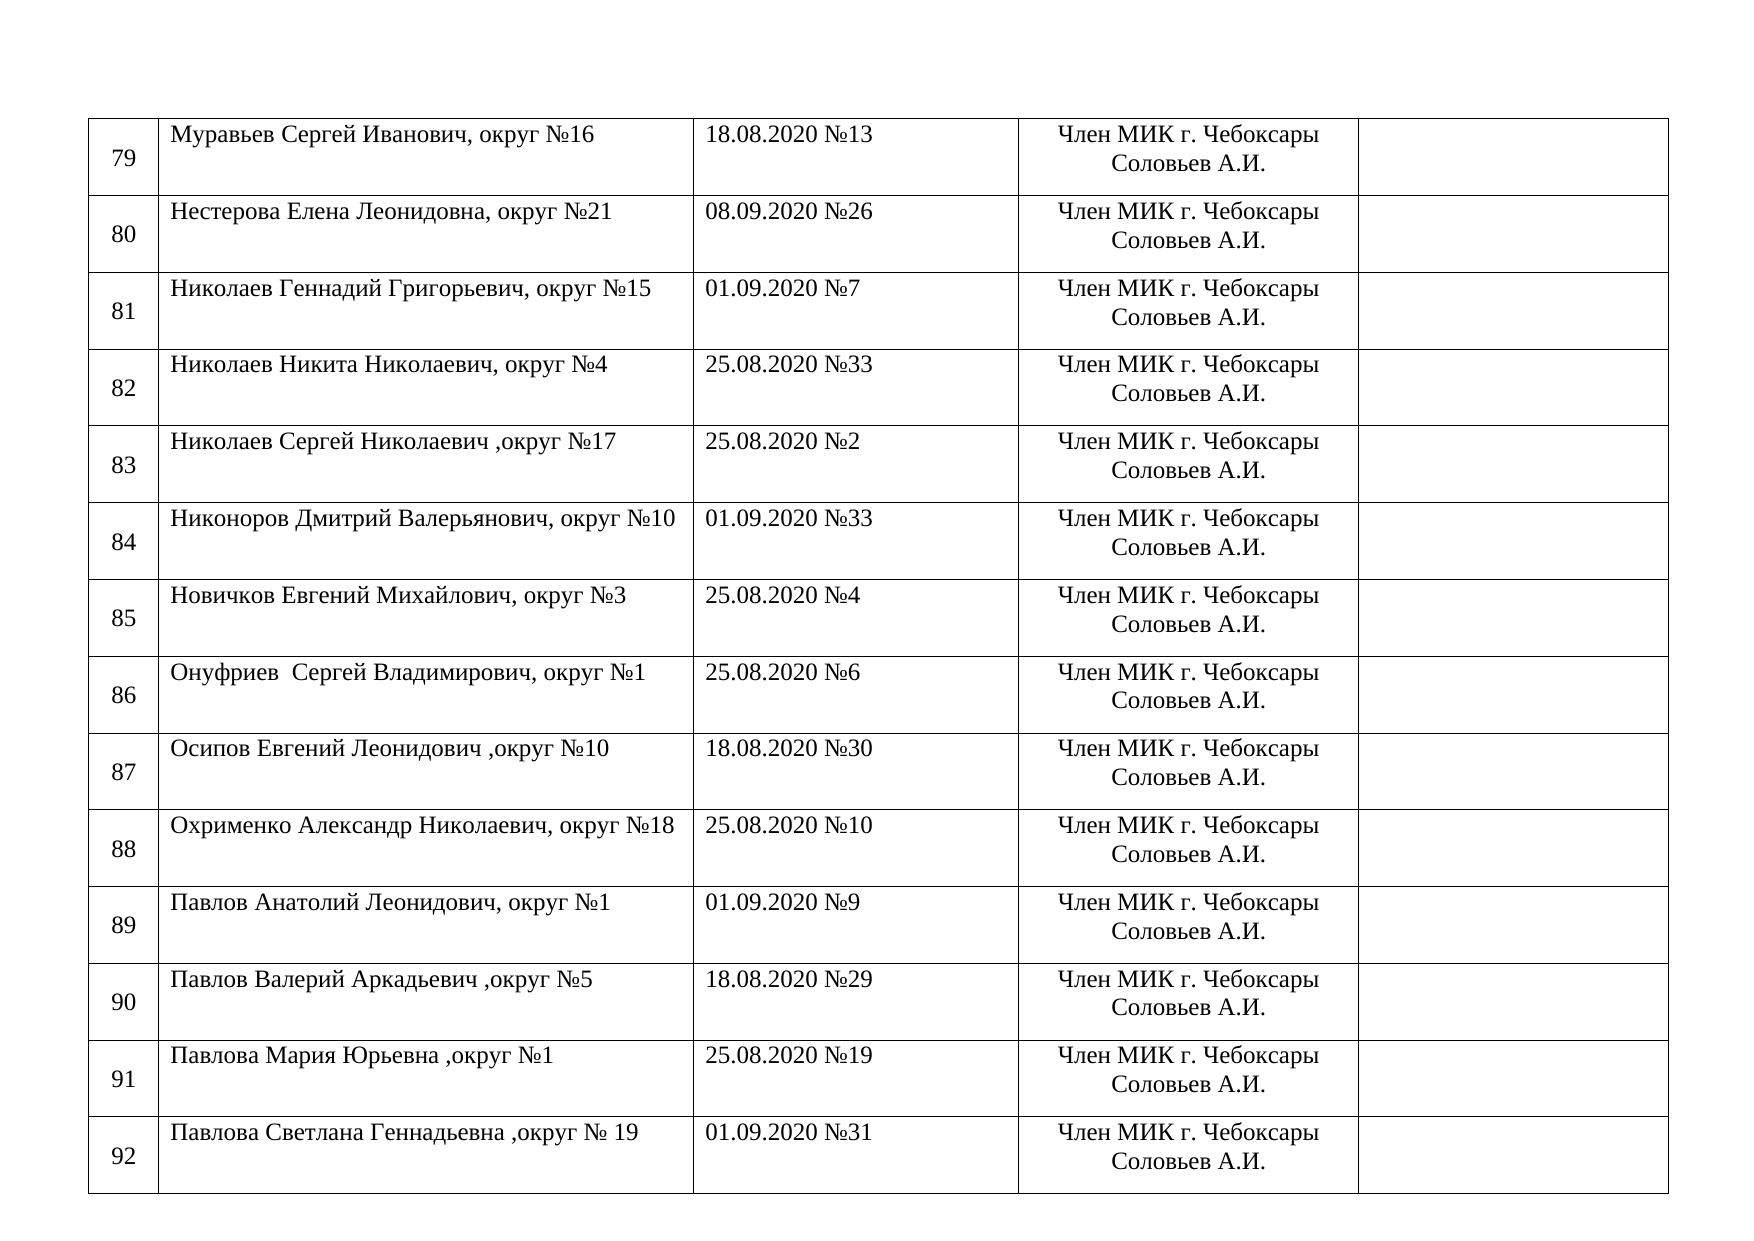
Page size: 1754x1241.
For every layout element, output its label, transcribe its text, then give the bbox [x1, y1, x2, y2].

table_cell 81 [89, 273, 158, 348]
table_cell [1359, 350, 1668, 425]
table_cell 86 [89, 657, 158, 732]
table_cell 18.08.2020 №13 [694, 119, 1018, 195]
table_cell Павлов Анатолий Леонидович, округ №1 [159, 887, 693, 963]
table_cell Николаев Никита Николаевич, округ №4 [159, 350, 693, 425]
table_cell 83 [89, 426, 158, 502]
table_cell 25.08.2020 №2 [694, 426, 1018, 502]
table_cell [1359, 503, 1668, 579]
table_cell Член МИК г. Чебоксары Соловьев А.И. [1019, 810, 1358, 886]
table_cell 01.09.2020 №9 [694, 887, 1018, 963]
table_cell Павлова Мария Юрьевна ,округ №1 [159, 1041, 693, 1116]
table_cell Муравьев Сергей Иванович, округ №16 [159, 119, 693, 195]
table_cell Николаев Сергей Николаевич ,округ №17 [159, 426, 693, 502]
table_cell 25.08.2020 №19 [694, 1041, 1018, 1116]
table_cell [1359, 273, 1668, 348]
table_cell Нестерова Елена Леонидовна, округ №21 [159, 196, 693, 272]
table_cell 82 [89, 350, 158, 425]
table_cell Никоноров Дмитрий Валерьянович, округ №10 [159, 503, 693, 579]
table_cell [1359, 119, 1668, 195]
table_cell Охрименко Александр Николаевич, округ №18 [159, 810, 693, 886]
table_cell Член МИК г. Чебоксары Соловьев А.И. [1019, 734, 1358, 809]
table_cell Онуфриев Сергей Владимирович, округ №1 [159, 657, 693, 732]
table_cell Член МИК г. Чебоксары Соловьев А.И. [1019, 964, 1358, 1039]
table_cell 87 [89, 734, 158, 809]
table_cell 80 [89, 196, 158, 272]
table_cell [1359, 196, 1668, 272]
table_cell Член МИК г. Чебоксары Соловьев А.И. [1019, 503, 1358, 579]
table_cell [1359, 580, 1668, 656]
table_cell Член МИК г. Чебоксары Соловьев А.И. [1019, 273, 1358, 348]
table_cell [1359, 964, 1668, 1039]
table_cell Член МИК г. Чебоксары Соловьев А.И. [1019, 350, 1358, 425]
table_cell [1359, 810, 1668, 886]
table_cell 89 [89, 887, 158, 963]
table_cell [1359, 1041, 1668, 1116]
table_cell Член МИК г. Чебоксары Соловьев А.И. [1019, 1041, 1358, 1116]
table_cell [1359, 657, 1668, 732]
table_cell Член МИК г. Чебоксары Соловьев А.И. [1019, 196, 1358, 272]
table_cell Николаев Геннадий Григорьевич, округ №15 [159, 273, 693, 348]
table_cell 08.09.2020 №26 [694, 196, 1018, 272]
table_cell 01.09.2020 №31 [694, 1117, 1018, 1193]
table_cell 90 [89, 964, 158, 1039]
table_cell 18.08.2020 №29 [694, 964, 1018, 1039]
table_cell Член МИК г. Чебоксары Соловьев А.И. [1019, 887, 1358, 963]
table_cell 79 [89, 119, 158, 195]
table_cell Новичков Евгений Михайлович, округ №3 [159, 580, 693, 656]
table_cell Павлова Светлана Геннадьевна ,округ № 19 [159, 1117, 693, 1193]
table_cell 18.08.2020 №30 [694, 734, 1018, 809]
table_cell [1019, 1117, 1358, 1193]
table_cell 88 [89, 810, 158, 886]
table_cell [1359, 1117, 1668, 1193]
table_cell [1359, 887, 1668, 963]
table_cell Член МИК г. Чебоксары Соловьев А.И. [1019, 580, 1358, 656]
table_cell 25.08.2020 №10 [694, 810, 1018, 886]
table_cell Павлов Валерий Аркадьевич ,округ №5 [159, 964, 693, 1039]
table_cell 84 [89, 503, 158, 579]
table_cell 25.08.2020 №6 [694, 657, 1018, 732]
table_cell Член МИК г. Чебоксары Соловьев А.И. [1019, 657, 1358, 732]
table_cell Осипов Евгений Леонидович ,округ №10 [159, 734, 693, 809]
table_cell 01.09.2020 №33 [694, 503, 1018, 579]
table_cell Член МИК г. Чебоксары Соловьев А.И. [1019, 426, 1358, 502]
table_cell 92 [89, 1117, 158, 1193]
table_cell 25.08.2020 №4 [694, 580, 1018, 656]
table_cell 85 [89, 580, 158, 656]
table_cell 25.08.2020 №33 [694, 350, 1018, 425]
table_cell 01.09.2020 №7 [694, 273, 1018, 348]
table_cell [1359, 734, 1668, 809]
table_cell [1359, 426, 1668, 502]
table_cell 91 [89, 1041, 158, 1116]
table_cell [1019, 119, 1358, 195]
